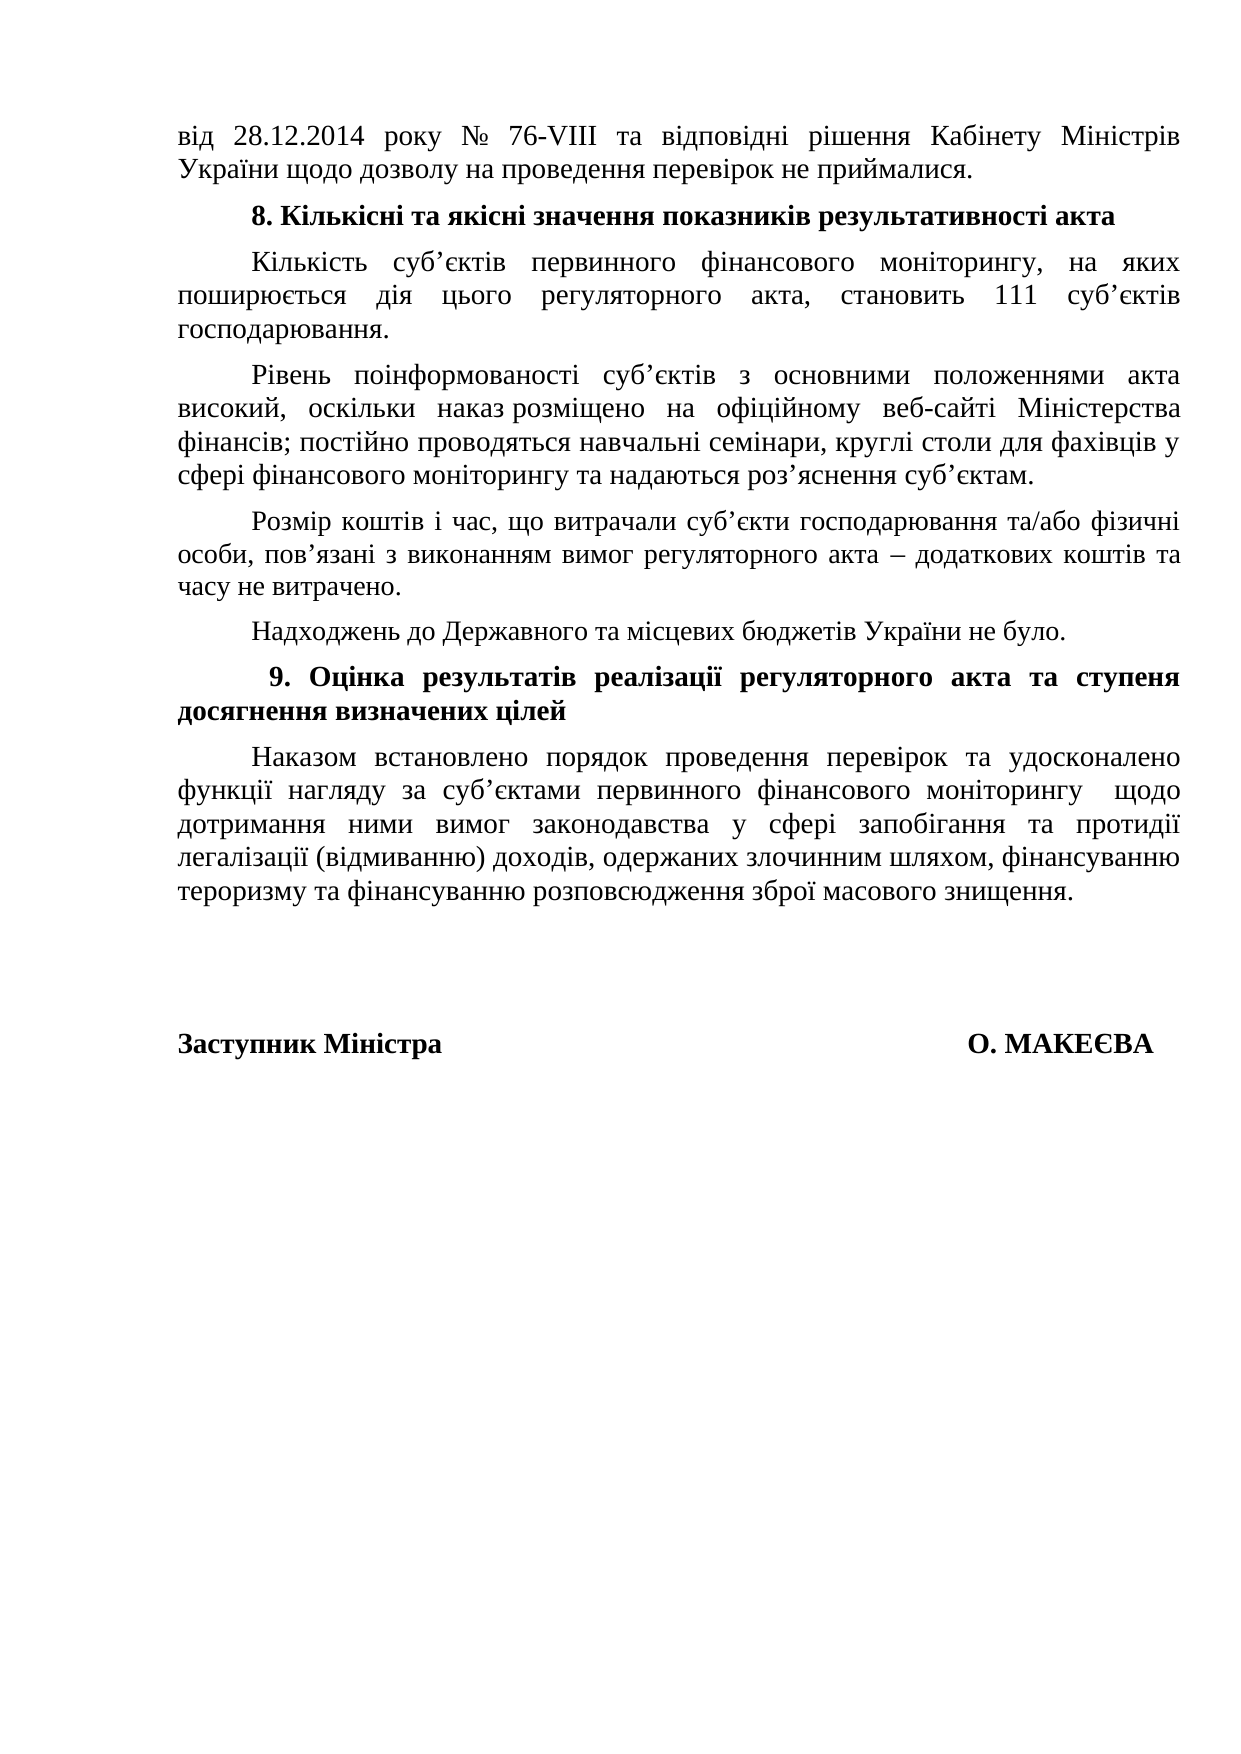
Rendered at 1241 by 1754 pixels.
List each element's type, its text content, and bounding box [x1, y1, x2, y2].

text Рівень поінформованості суб’єктів з основними положеннями акта високий, оскільки наказ розміщено на офіційному веб-сайті Міністерства фінансів; постійно проводяться навчальні семінари, круглі столи для фахівців у сфері фінансового моніторингу та надаються роз’яснення суб’єктам. [177, 357, 1181, 491]
text 8. Кількісні та якісні значення показників результативності акта [177, 198, 1181, 231]
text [177, 118, 1181, 185]
text Кількість суб’єктів первинного фінансового моніторингу, на яких поширюється дія цього регуляторного акта, становить 111 суб’єктів господарювання. [177, 244, 1181, 344]
text Розмір коштів і час, що витрачали суб’єкти господарювання та/або фізичні особи, пов’язані з виконанням вимог регуляторного акта – додаткових коштів та часу не витрачено. [177, 503, 1181, 602]
text Наказом встановлено порядок проведення перевірок та удосконалено функції нагляду за суб’єктами первинного фінансового моніторингу щодо дотримання ними вимог законодавства у сфері запобігання та протидії легалізації (відмиванню) доходів, одержаних злочинним шляхом, фінансуванню тероризму та фінансуванню розповсюдження зброї масового знищення. [177, 739, 1181, 907]
text Надходжень до Державного та місцевих бюджетів України не було. [177, 614, 1181, 647]
text Заступник Міністра О. МАКЕЄВА [177, 1026, 1181, 1059]
text 9. Оцінка результатів реалізації регуляторного акта та ступеня досягнення визначених цілей [177, 659, 1181, 726]
